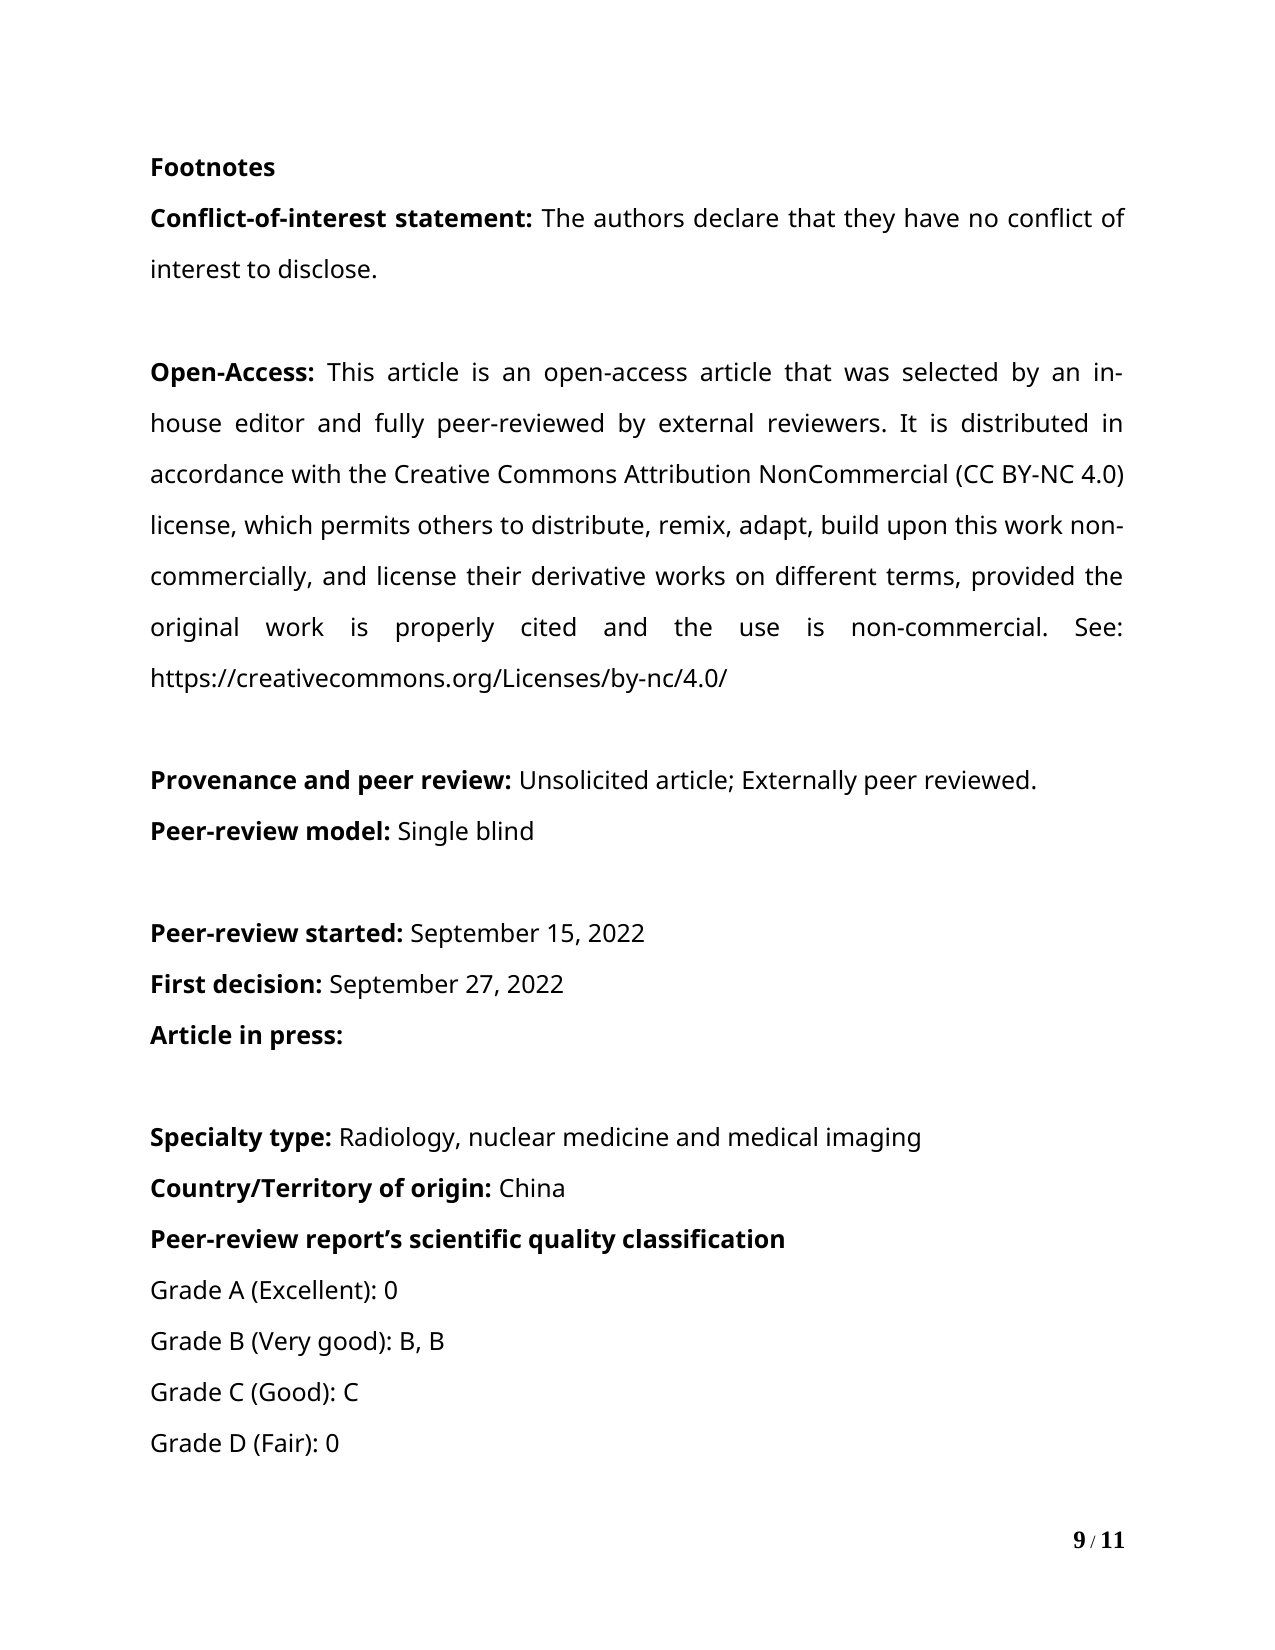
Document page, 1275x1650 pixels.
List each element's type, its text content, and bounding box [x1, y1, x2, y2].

text Country/Territory of origin: China [150, 1171, 1125, 1205]
text Open-Access: This article is an open-access article that was selected by an in-house editor and fully peer-reviewed by external reviewers. It is distributed in accordance with the Creative Commons Attribution NonCommercial (CC BY-NC 4.0) license, which permits others to distribute, remix, adapt, build upon this work non-commercially, and license their derivative works on different terms, provided the original work is properly cited and the use is non-commercial. See: https://creativecommons.org/Licenses/by-nc/4.0/ [150, 354, 1125, 694]
text Grade C (Good): C [150, 1375, 1125, 1409]
text First decision: September 27, 2022 [150, 967, 1125, 1001]
text Provenance and peer review: Unsolicited article; Externally peer reviewed. [150, 762, 1125, 797]
text Peer-review report’s scientific quality classification [150, 1222, 1125, 1256]
text Footnotes [150, 150, 1125, 184]
text Grade A (Excellent): 0 [150, 1273, 1125, 1307]
text Grade D (Fair): 0 [150, 1426, 1125, 1460]
text Grade B (Very good): B, B [150, 1324, 1125, 1358]
text Article in press: [150, 1018, 1125, 1052]
text Peer-review started: September 15, 2022 [150, 916, 1125, 950]
text Specialty type: Radiology, nuclear medicine and medical imaging [150, 1120, 1125, 1154]
text Peer-review model: Single blind [150, 813, 1125, 848]
text Conflict-of-interest statement: The authors declare that they have no conflict of interest to disclose. [150, 201, 1125, 286]
